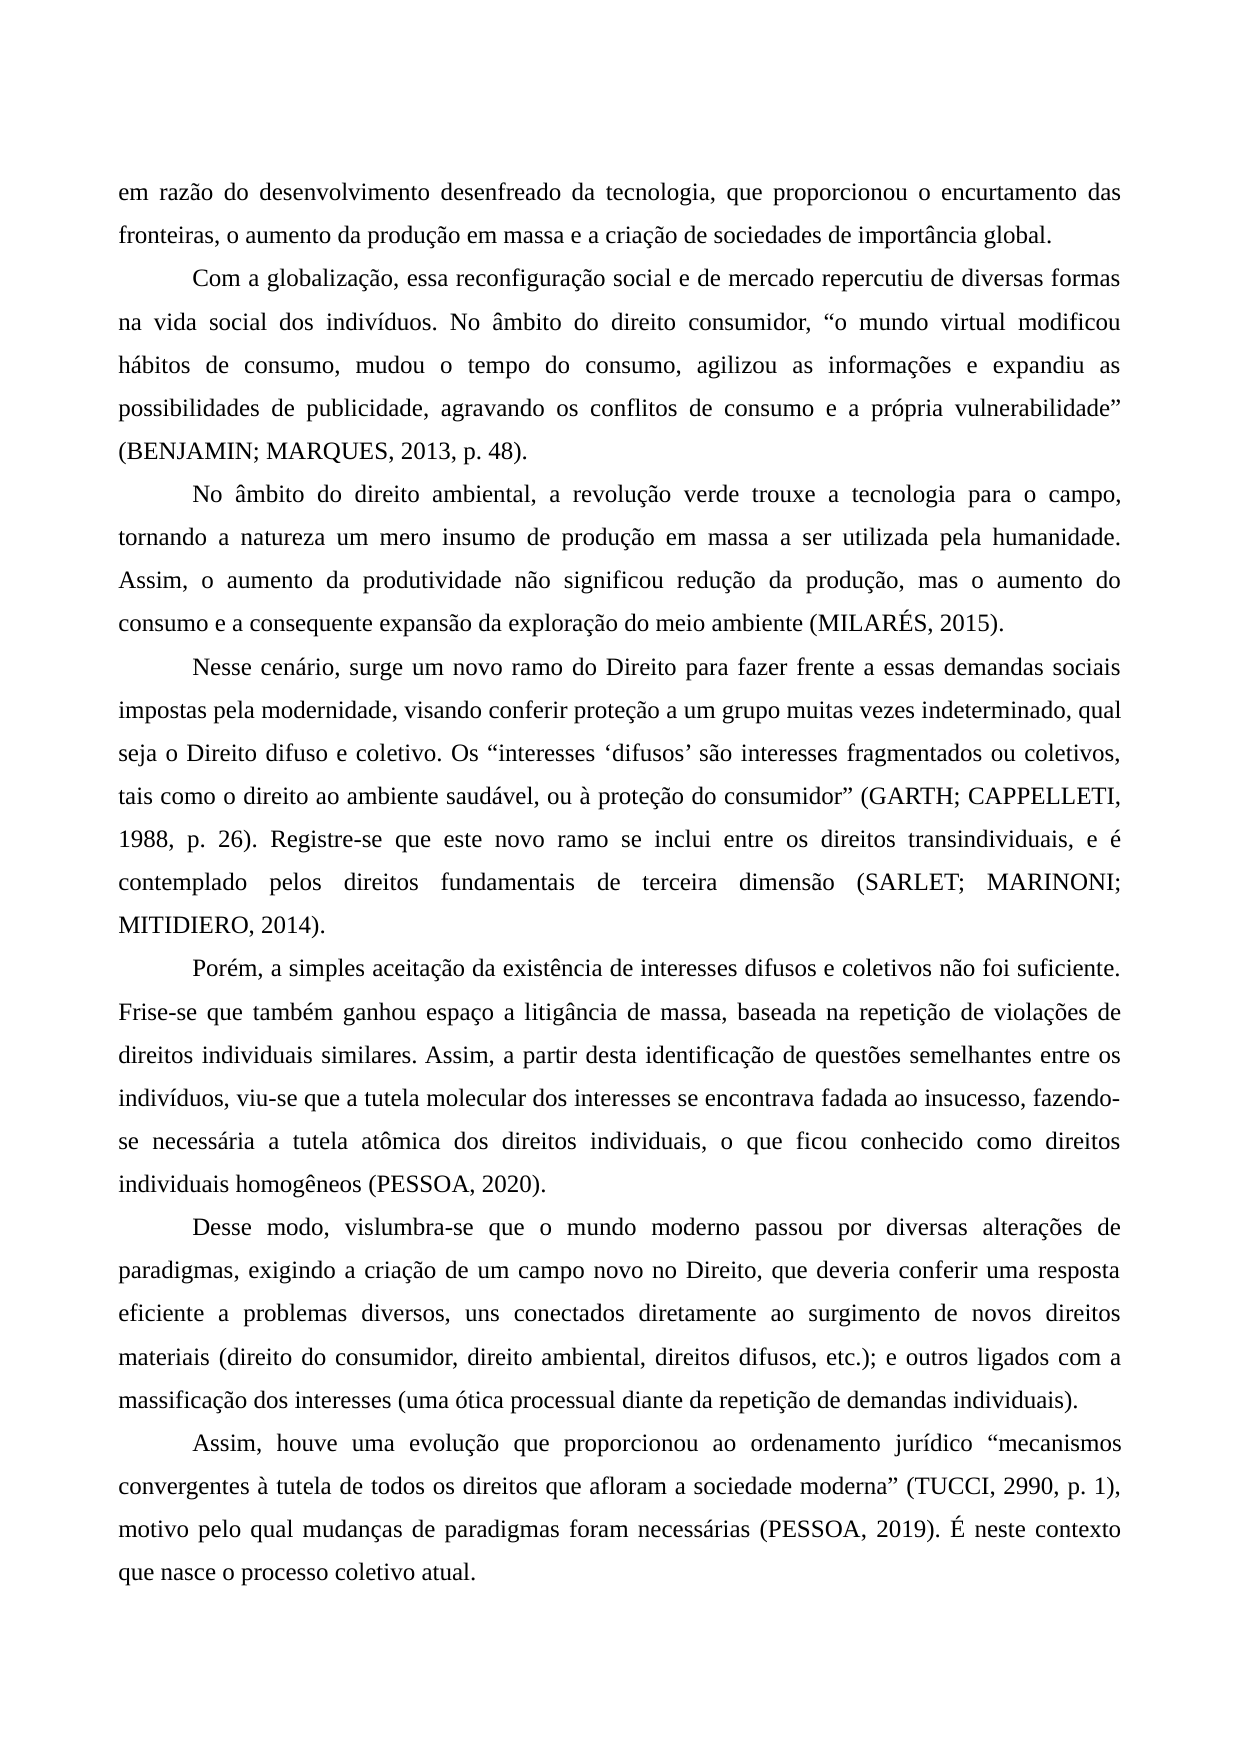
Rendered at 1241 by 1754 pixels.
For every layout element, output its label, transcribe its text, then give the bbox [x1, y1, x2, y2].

text No âmbito do direito ambiental, a revolução verde trouxe a tecnologia para o campo, tornando a natureza um mero insumo de produção em massa a ser utilizada pela humanidade. Assim, o aumento da produtividade não significou redução da produção, mas o aumento do consumo e a consequente expansão da exploração do meio ambiente (MILARÉS, 2015). [118, 479, 1122, 637]
text Desse modo, vislumbra-se que o mundo moderno passou por diversas alterações de paradigmas, exigindo a criação de um campo novo no Direito, que deveria conferir uma resposta eficiente a problemas diversos, uns conectados diretamente ao surgimento de novos direitos materiais (direito do consumidor, direito ambiental, direitos difusos, etc.); e outros ligados com a massificação dos interesses (uma ótica processual diante da repetição de demandas individuais). [118, 1212, 1122, 1413]
text Com a globalização, essa reconfiguração social e de mercado repercutiu de diversas formas na vida social dos indivíduos. No âmbito do direito consumidor, “o mundo virtual modificou hábitos de consumo, mudou o tempo do consumo, agilizou as informações e expandiu as possibilidades de publicidade, agravando os conflitos de consumo e a própria vulnerabilidade” (BENJAMIN; MARQUES, 2013, p. 48). [118, 263, 1122, 465]
text Porém, a simples aceitação da existência de interesses difusos e coletivos não foi suficiente. Frise-se que também ganhou espaço a litigância de massa, baseada na repetição de violações de direitos individuais similares. Assim, a partir desta identificação de questões semelhantes entre os indivíduos, viu-se que a tutela molecular dos interesses se encontrava fadada ao insucesso, fazendo-se necessária a tutela atômica dos direitos individuais, o que ficou conhecido como direitos individuais homogêneos (PESSOA, 2020). [118, 953, 1122, 1198]
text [118, 177, 1122, 249]
text Assim, houve uma evolução que proporcionou ao ordenamento jurídico “mecanismos convergentes à tutela de todos os direitos que afloram a sociedade moderna” (TUCCI, 2990, p. 1), motivo pelo qual mudanças de paradigmas foram necessárias (PESSOA, 2019). É neste contexto que nasce o processo coletivo atual. [118, 1428, 1122, 1586]
text Nesse cenário, surge um novo ramo do Direito para fazer frente a essas demandas sociais impostas pela modernidade, visando conferir proteção a um grupo muitas vezes indeterminado, qual seja o Direito difuso e coletivo. Os “interesses ‘difusos’ são interesses fragmentados ou coletivos, tais como o direito ao ambiente saudável, ou à proteção do consumidor” (GARTH; CAPPELLETI, 1988, p. 26). Registre-se que este novo ramo se inclui entre os direitos transindividuais, e é contemplado pelos direitos fundamentais de terceira dimensão (SARLET; MARINONI; MITIDIERO, 2014). [118, 652, 1122, 939]
